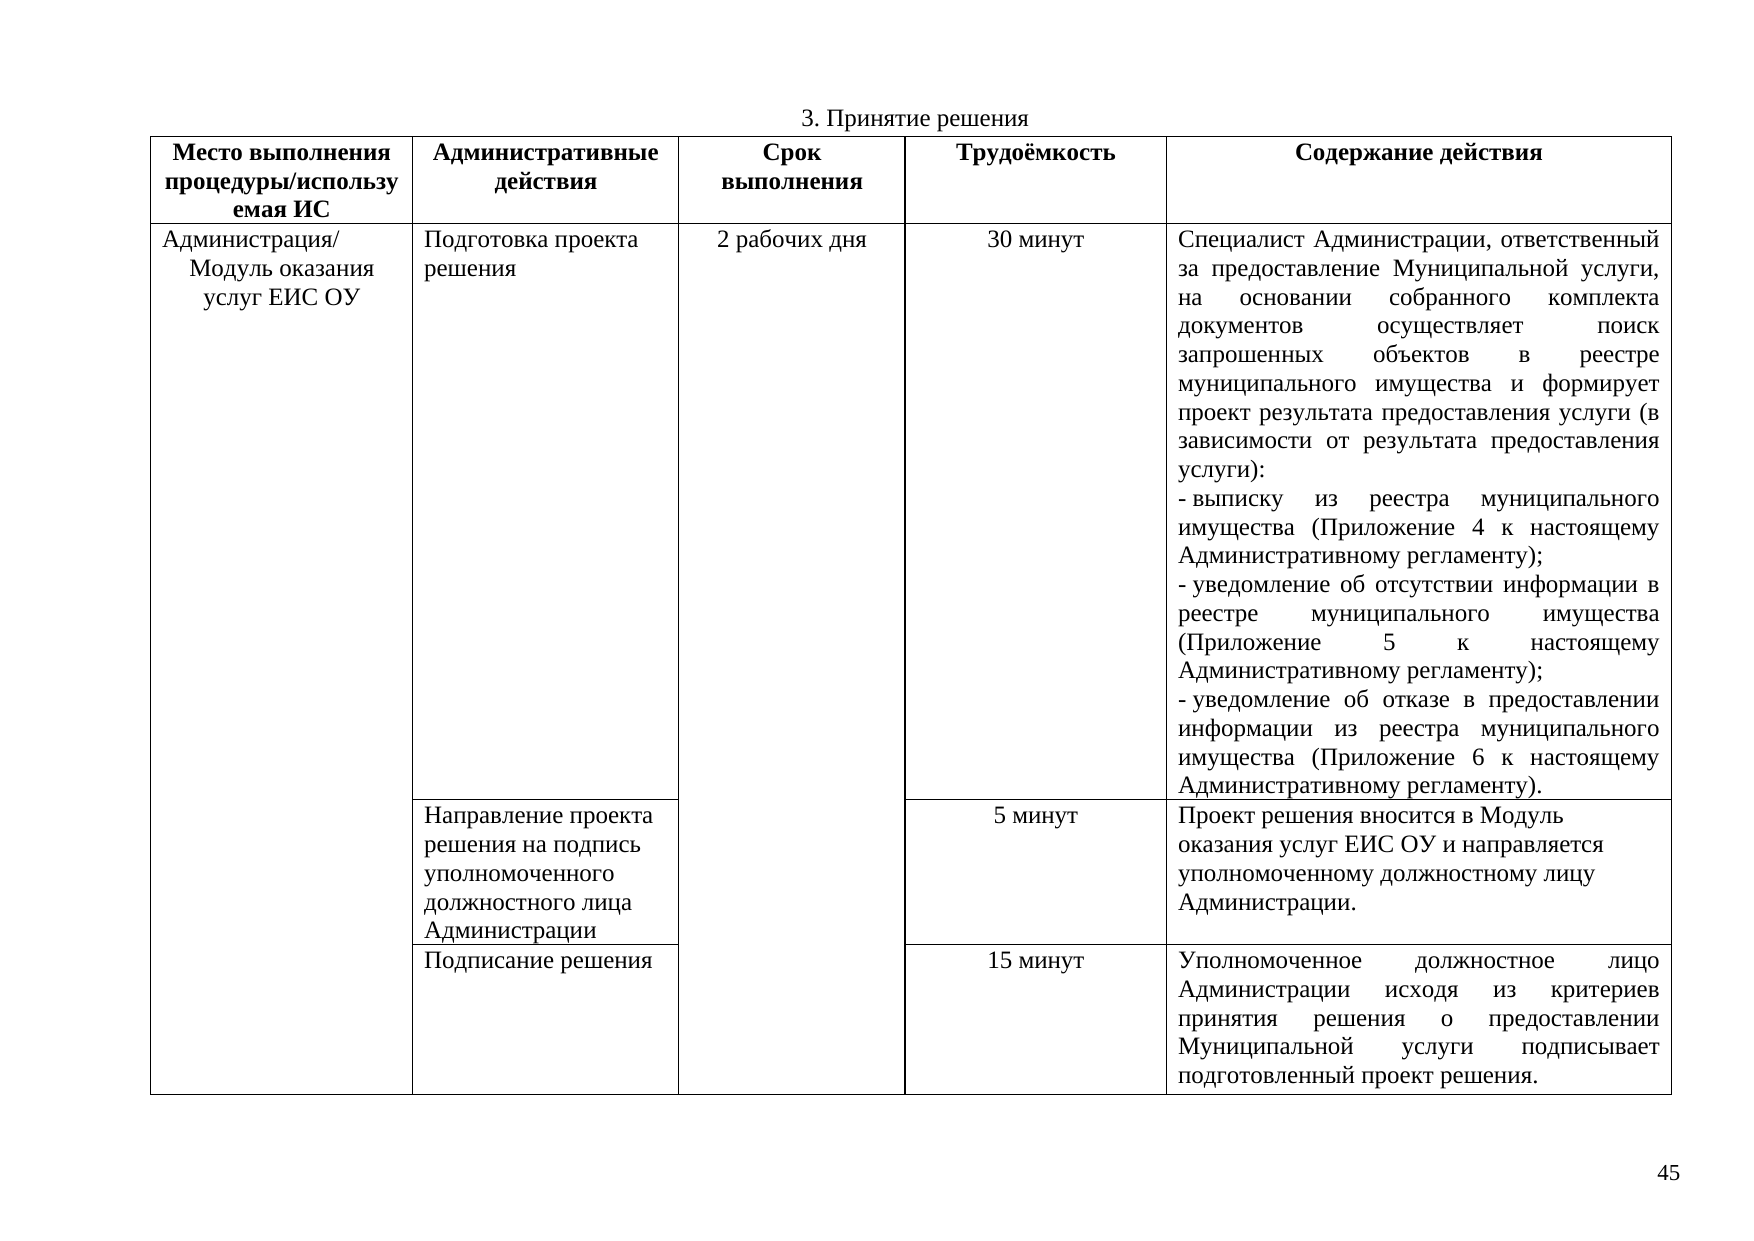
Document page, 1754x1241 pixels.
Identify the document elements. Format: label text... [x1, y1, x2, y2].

table_header Содержание действия [1167, 137, 1671, 223]
table_cell Подписание решения [413, 945, 678, 1094]
table_cell Проект решения вносится в Модуль оказания услуг ЕИС ОУ и направляется уполномоченному должностному лицу Администрации. [1167, 800, 1671, 944]
table_cell Специалист Администрации, ответственный за предоставление Муниципальной услуги, на основании собранного комплекта документов осуществляет поиск запрошенных объектов в реестре муниципального имущества и формирует проект результата предоставления услуги (в зависимости от результата предоставления услуги): - выписку из реестра муниципального имущества (Приложение 4 к настоящему Административному регламенту); - уведомление об отсутствии информации в реестре муниципального имущества (Приложение 5 к настоящему Административному регламенту); - уведомление об отказе в предоставлении информации из реестра муниципального имущества (Приложение 6 к настоящему Административному регламенту). [1167, 224, 1671, 799]
table_cell Подготовка проекта решения [413, 224, 678, 799]
table_cell Уполномоченное должностное лицо Администрации исходя из критериев принятия решения о предоставлении Муниципальной услуги подписывает подготовленный проект решения. [1167, 945, 1671, 1094]
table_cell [151, 224, 412, 1094]
table_cell 15 минут [906, 945, 1166, 1094]
table_cell 30 минут [906, 224, 1166, 799]
table_header Трудоёмкость [906, 137, 1166, 223]
table_header Место выполнения процедуры/используемая ИС [151, 137, 412, 223]
text 3. Принятие решения [150, 103, 1680, 132]
table_cell Направление проекта решения на подпись уполномоченного должностного лица Администрации [413, 800, 678, 944]
table_cell 2 рабочих дня [679, 224, 904, 1094]
table_header Административные действия [413, 137, 678, 223]
table_cell 5 минут [906, 800, 1166, 944]
table_header Срок выполнения [679, 137, 904, 223]
